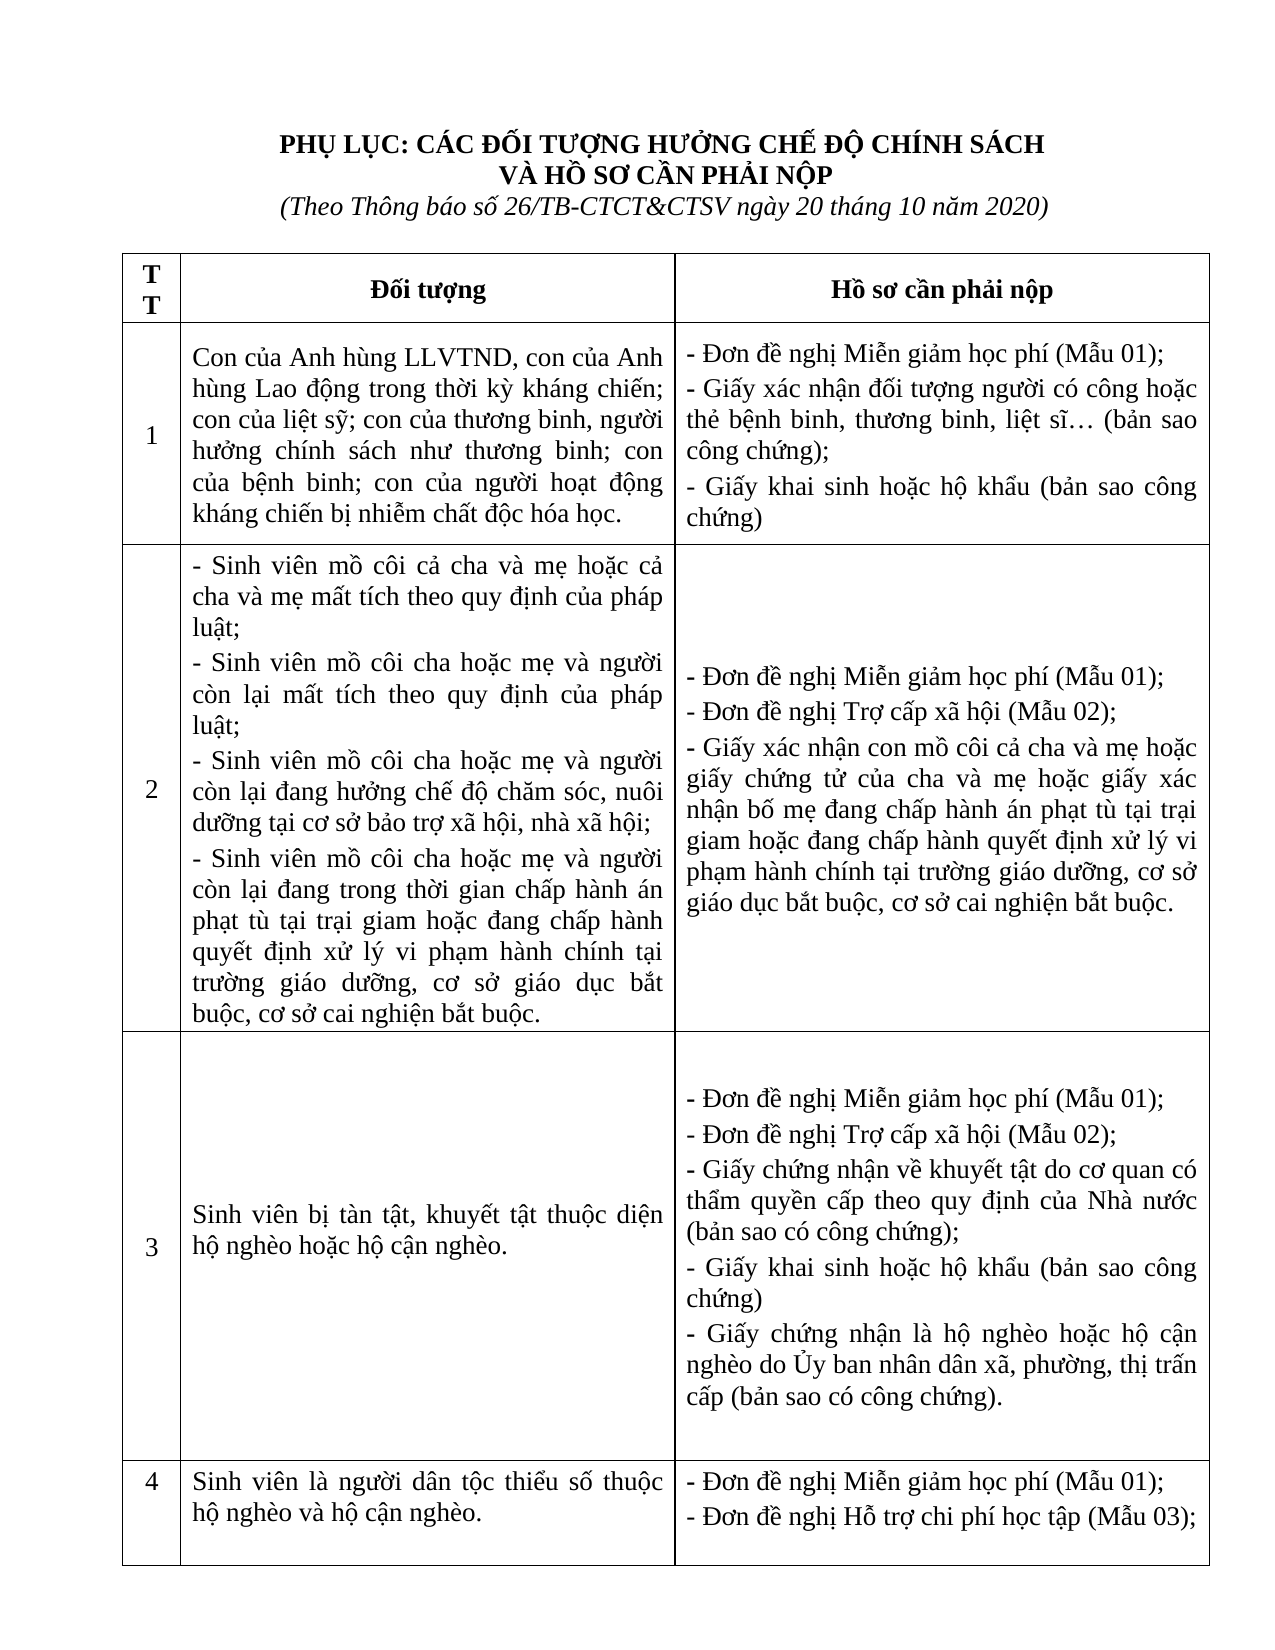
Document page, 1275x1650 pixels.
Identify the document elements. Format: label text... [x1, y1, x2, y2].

table_cell 2 [123, 545, 180, 1031]
table_cell - Đơn đề nghị Miễn giảm học phí (Mẫu 01); - Đơn đề nghị Trợ cấp xã hội (Mẫu 02); - Giấy chứng nhận về khuyết tật do cơ quan có thẩm quyền cấp theo quy định của Nhà nước (bản sao có công chứng); - Giấy khai sinh hoặc hộ khẩu (bản sao công chứng) - Giấy chứng nhận là hộ nghèo hoặc hộ cận nghèo do Ủy ban nhân dân xã, phường, thị trấn cấp (bản sao có công chứng). [676, 1032, 1209, 1459]
text (Theo Thông báo số 26/TB-CTCT&CTSV ngày 20 tháng 10 năm 2020) [150, 190, 1181, 221]
table_cell 1 [123, 323, 180, 544]
table_cell - Đơn đề nghị Miễn giảm học phí (Mẫu 01); - Giấy xác nhận đối tượng người có công hoặc thẻ bệnh binh, thương binh, liệt sĩ… (bản sao công chứng); - Giấy khai sinh hoặc hộ khẩu (bản sao công chứng) [676, 323, 1209, 544]
table_header TT [123, 254, 180, 322]
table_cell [676, 1461, 1209, 1564]
table_cell - Sinh viên mồ côi cả cha và mẹ hoặc cả cha và mẹ mất tích theo quy định của pháp luật; - Sinh viên mồ côi cha hoặc mẹ và người còn lại mất tích theo quy định của pháp luật; - Sinh viên mồ côi cha hoặc mẹ và người còn lại đang hưởng chế độ chăm sóc, nuôi dưỡng tại cơ sở bảo trợ xã hội, nhà xã hội; - Sinh viên mồ côi cha hoặc mẹ và người còn lại đang trong thời gian chấp hành án phạt tù tại trại giam hoặc đang chấp hành quyết định xử lý vi phạm hành chính tại trường giáo dưỡng, cơ sở giáo dục bắt buộc, cơ sở cai nghiện bắt buộc. [181, 545, 674, 1031]
table_header Hồ sơ cần phải nộp [676, 254, 1209, 322]
table_cell Sinh viên bị tàn tật, khuyết tật thuộc diện hộ nghèo hoặc hộ cận nghèo. [181, 1032, 674, 1459]
table_cell 4 [123, 1461, 180, 1564]
table_header Đối tượng [181, 254, 674, 322]
table_cell - Đơn đề nghị Miễn giảm học phí (Mẫu 01); - Đơn đề nghị Trợ cấp xã hội (Mẫu 02); - Giấy xác nhận con mồ côi cả cha và mẹ hoặc giấy chứng tử của cha và mẹ hoặc giấy xác nhận bố mẹ đang chấp hành án phạt tù tại trại giam hoặc đang chấp hành quyết định xử lý vi phạm hành chính tại trường giáo dưỡng, cơ sở giáo dục bắt buộc, cơ sở cai nghiện bắt buộc. [676, 545, 1209, 1031]
table_cell Con của Anh hùng LLVTND, con của Anh hùng Lao động trong thời kỳ kháng chiến; con của liệt sỹ; con của thương binh, người hưởng chính sách như thương binh; con của bệnh binh; con của người hoạt động kháng chiến bị nhiễm chất độc hóa học. [181, 323, 674, 544]
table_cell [181, 1461, 674, 1564]
table_cell 3 [123, 1032, 180, 1459]
text PHỤ LỤC: CÁC ĐỐI TƯỢNG HƯỞNG CHẾ ĐỘ CHÍNH SÁCH VÀ HỒ SƠ CẦN PHẢI NỘP [150, 128, 1181, 190]
